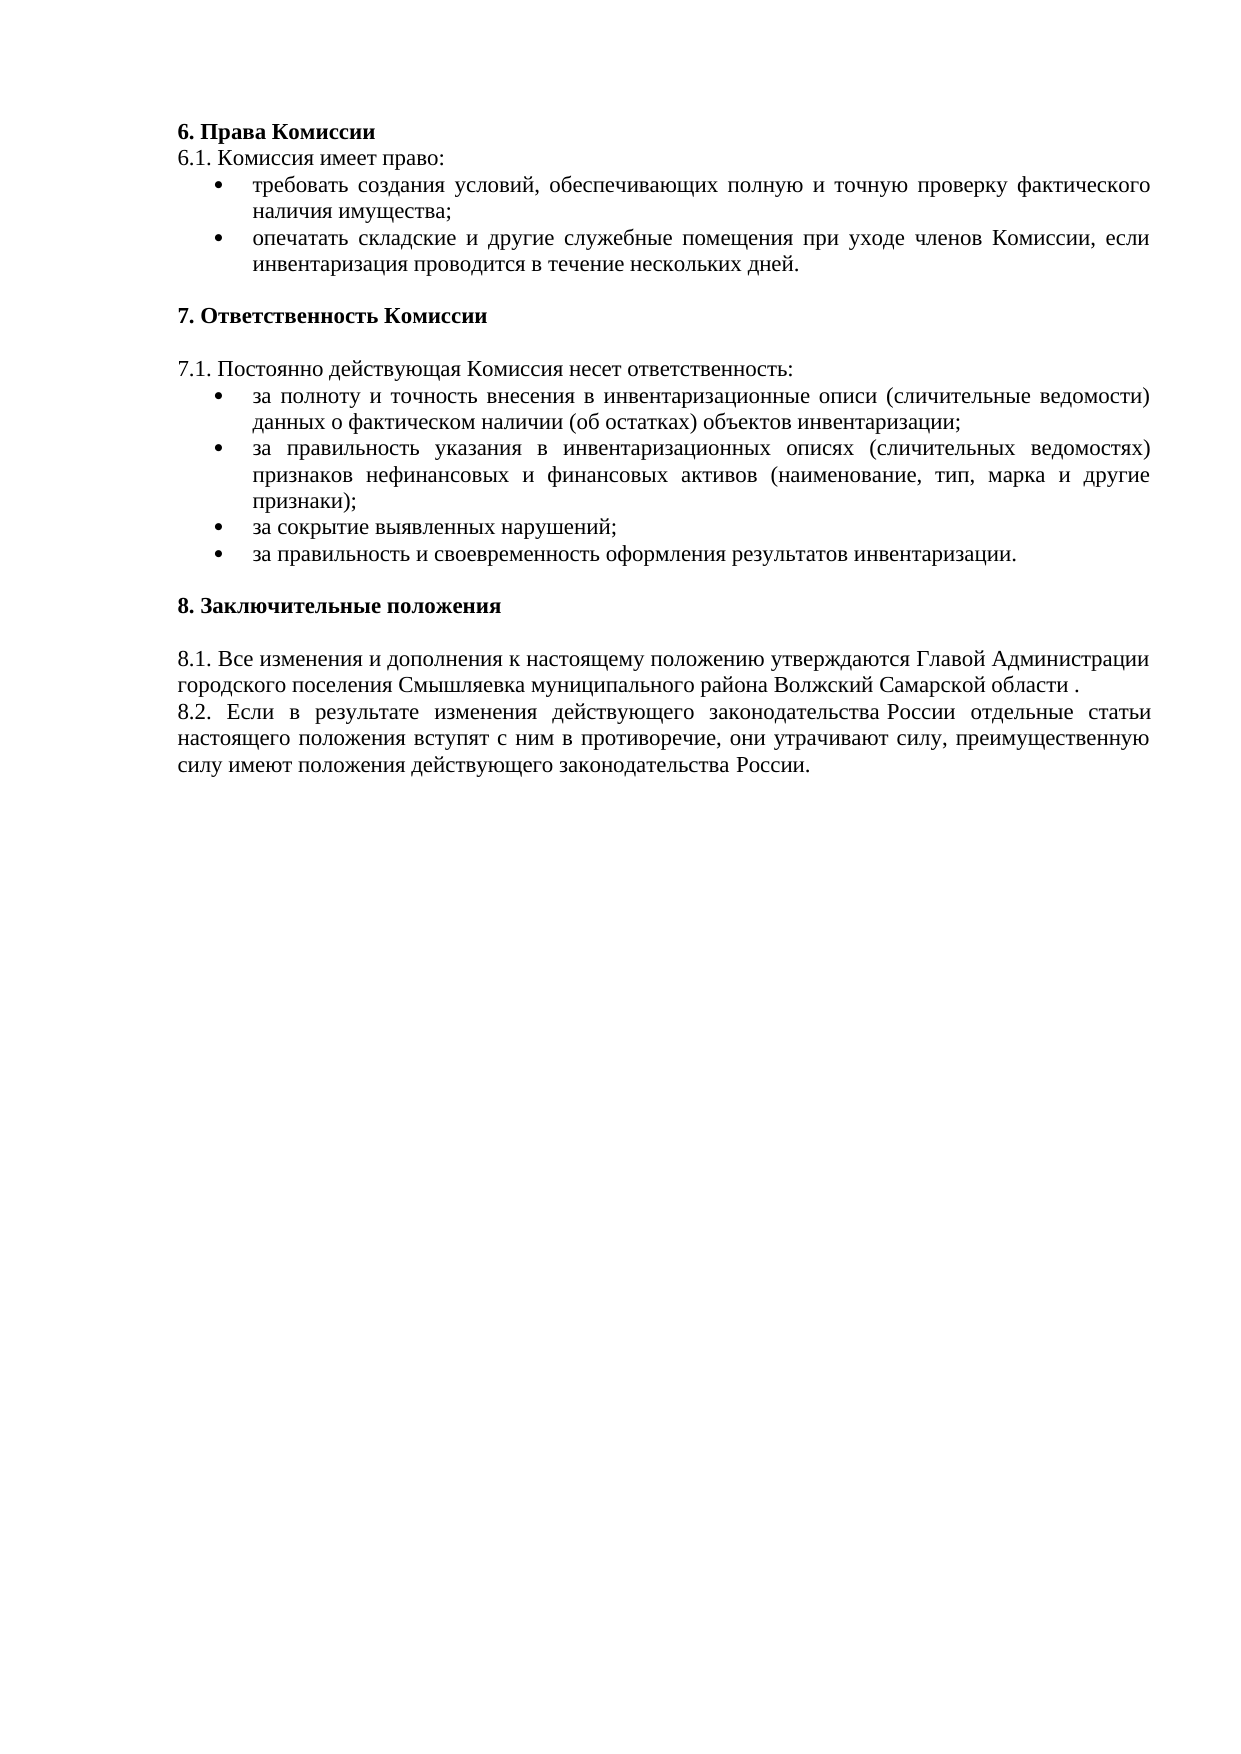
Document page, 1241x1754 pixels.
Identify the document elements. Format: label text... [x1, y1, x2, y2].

text 6.1. Комиссия имеет право: [177, 144, 1152, 171]
list за правильность и своевременность оформления результатов инвентаризации. [215, 540, 1152, 566]
text 7.1. Постоянно действующая Комиссия несет ответственность: [177, 355, 1152, 382]
text 7. Ответственность Комиссии [177, 303, 1152, 329]
text 8. Заключительные положения [177, 592, 1152, 619]
list требовать создания условий, обеспечивающих полную и точную проверку фактического наличия имущества; [215, 171, 1152, 223]
list за полноту и точность внесения в инвентаризационные описи (сличительные ведомости) данных о фактическом наличии (об остатках) объектов инвентаризации; [215, 382, 1152, 434]
list за сокрытие выявленных нарушений; [215, 513, 1152, 540]
text 8.2. Если в результате изменения действующего законодательства России отдельные статьи настоящего положения вступят с ним в противоречие, они утрачивают силу, преимущественную силу имеют положения действующего законодательства России. [177, 698, 1152, 777]
list за правильность указания в инвентаризационных описях (сличительных ведомостях) признаков нефинансовых и финансовых активов (наименование, тип, марка и другие признаки); [215, 434, 1152, 513]
text 8.1. Все изменения и дополнения к настоящему положению утверждаются Главой Администрации городского поселения Смышляевка муниципального района Волжский Самарской области . [177, 645, 1152, 698]
text 6. Права Комиссии [177, 118, 1152, 144]
list опечатать складские и другие служебные помещения при уходе членов Комиссии, если инвентаризация проводится в течение нескольких дней. [215, 223, 1152, 276]
